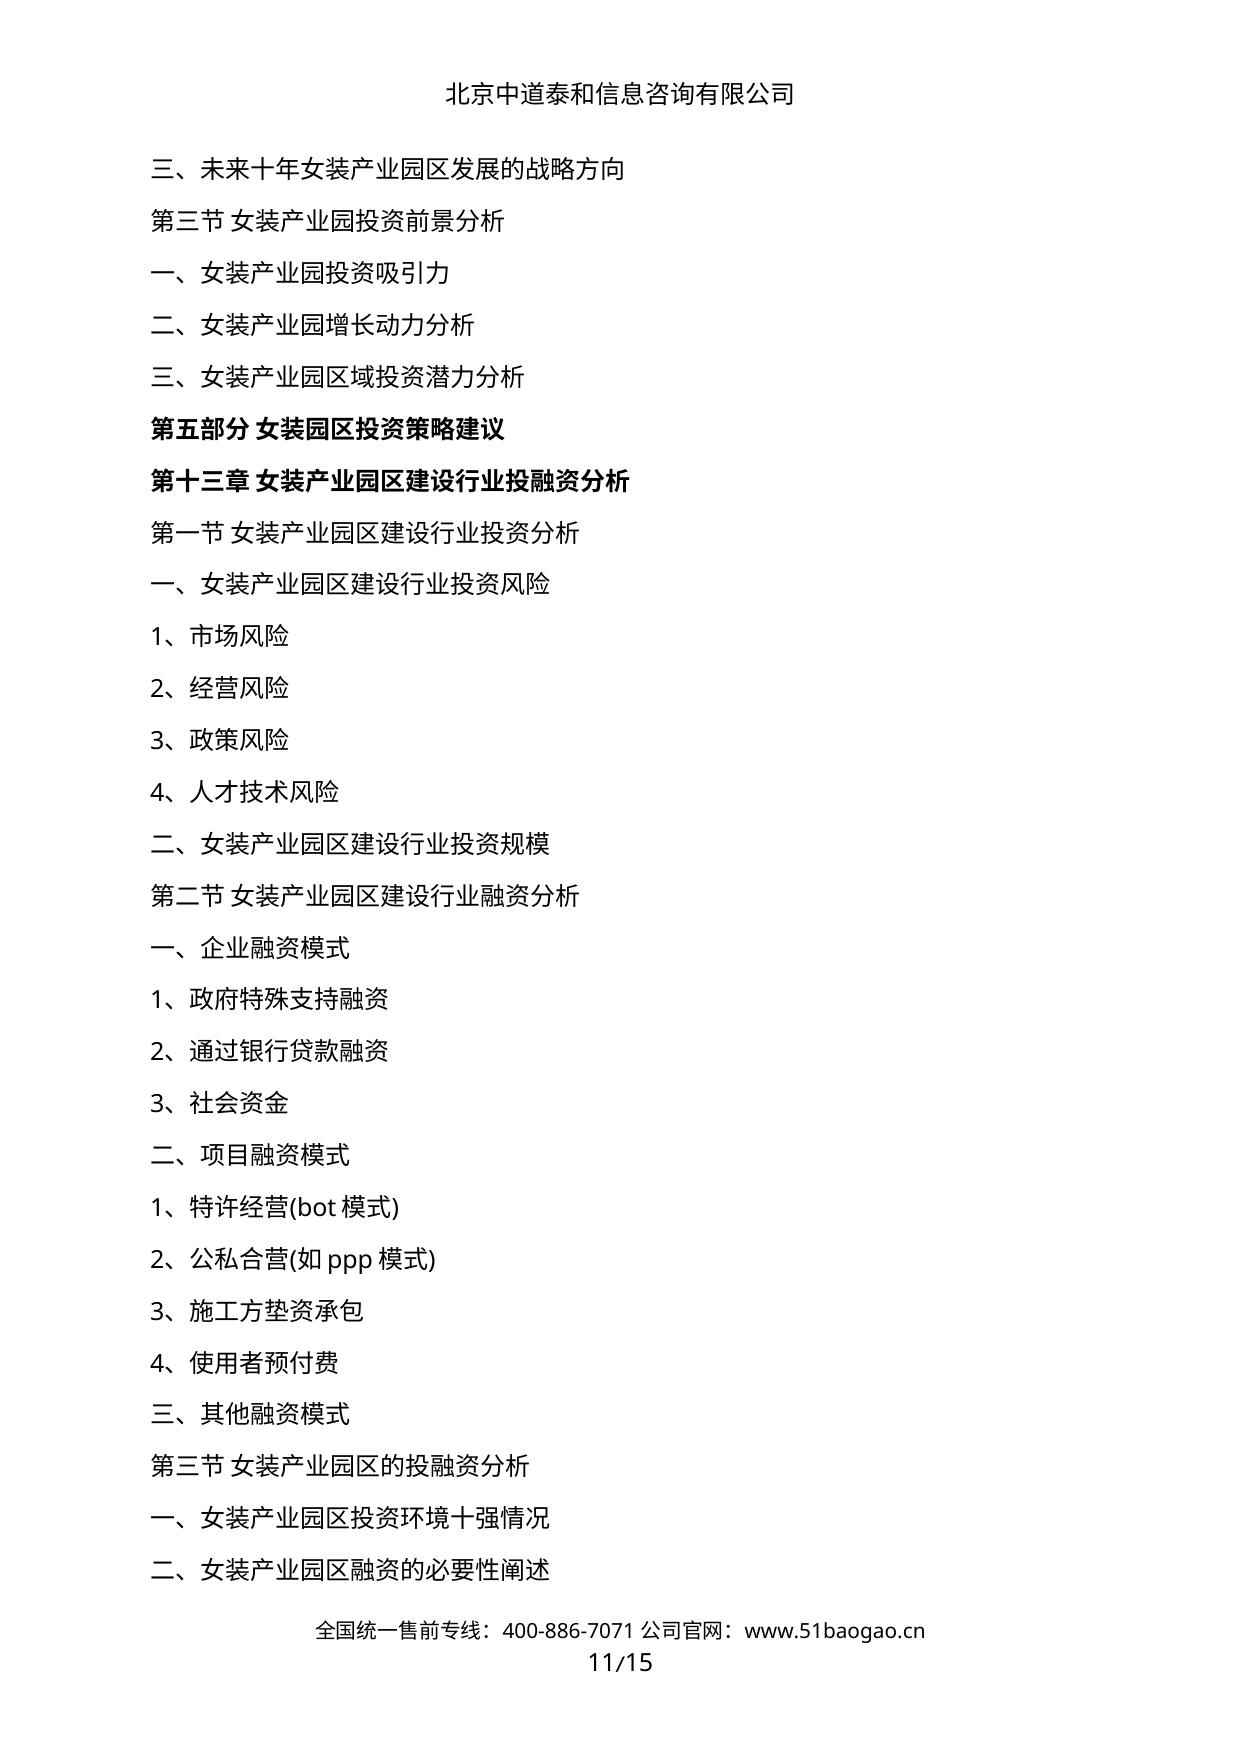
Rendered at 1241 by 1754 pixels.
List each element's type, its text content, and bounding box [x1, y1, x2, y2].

text 1、特许经营(bot模式) [150, 1187, 1090, 1224]
text 4、人才技术风险 [150, 772, 1090, 809]
text 一、企业融资模式 [150, 928, 1090, 964]
text 一、女装产业园投资吸引力 [150, 254, 1090, 290]
text 3、政策风险 [150, 721, 1090, 757]
text 二、女装产业园区建设行业投资规模 [150, 824, 1090, 861]
text 1、市场风险 [150, 617, 1090, 653]
text 二、女装产业园增长动力分析 [150, 306, 1090, 342]
text 4、使用者预付费 [150, 1343, 1090, 1379]
text 1、政府特殊支持融资 [150, 980, 1090, 1016]
text 一、女装产业园区建设行业投资风险 [150, 565, 1090, 601]
text 第五部分 女装园区投资策略建议 [150, 409, 1090, 446]
text 二、女装产业园区融资的必要性阐述 [150, 1551, 1090, 1587]
text 第三节 女装产业园区的投融资分析 [150, 1447, 1090, 1483]
text 3、社会资金 [150, 1084, 1090, 1120]
text 第二节 女装产业园区建设行业融资分析 [150, 876, 1090, 912]
text 三、未来十年女装产业园区发展的战略方向 [150, 150, 1090, 186]
text 2、通过银行贷款融资 [150, 1032, 1090, 1068]
text 三、其他融资模式 [150, 1395, 1090, 1431]
text 2、公私合营(如ppp模式) [150, 1239, 1090, 1276]
text 二、项目融资模式 [150, 1136, 1090, 1172]
text 2、经营风险 [150, 669, 1090, 705]
text 一、女装产业园区投资环境十强情况 [150, 1499, 1090, 1535]
text 三、女装产业园区域投资潜力分析 [150, 357, 1090, 394]
text 第十三章 女装产业园区建设行业投融资分析 [150, 461, 1090, 497]
text 3、施工方垫资承包 [150, 1291, 1090, 1327]
text 第一节 女装产业园区建设行业投资分析 [150, 513, 1090, 549]
text 第三节 女装产业园投资前景分析 [150, 202, 1090, 238]
